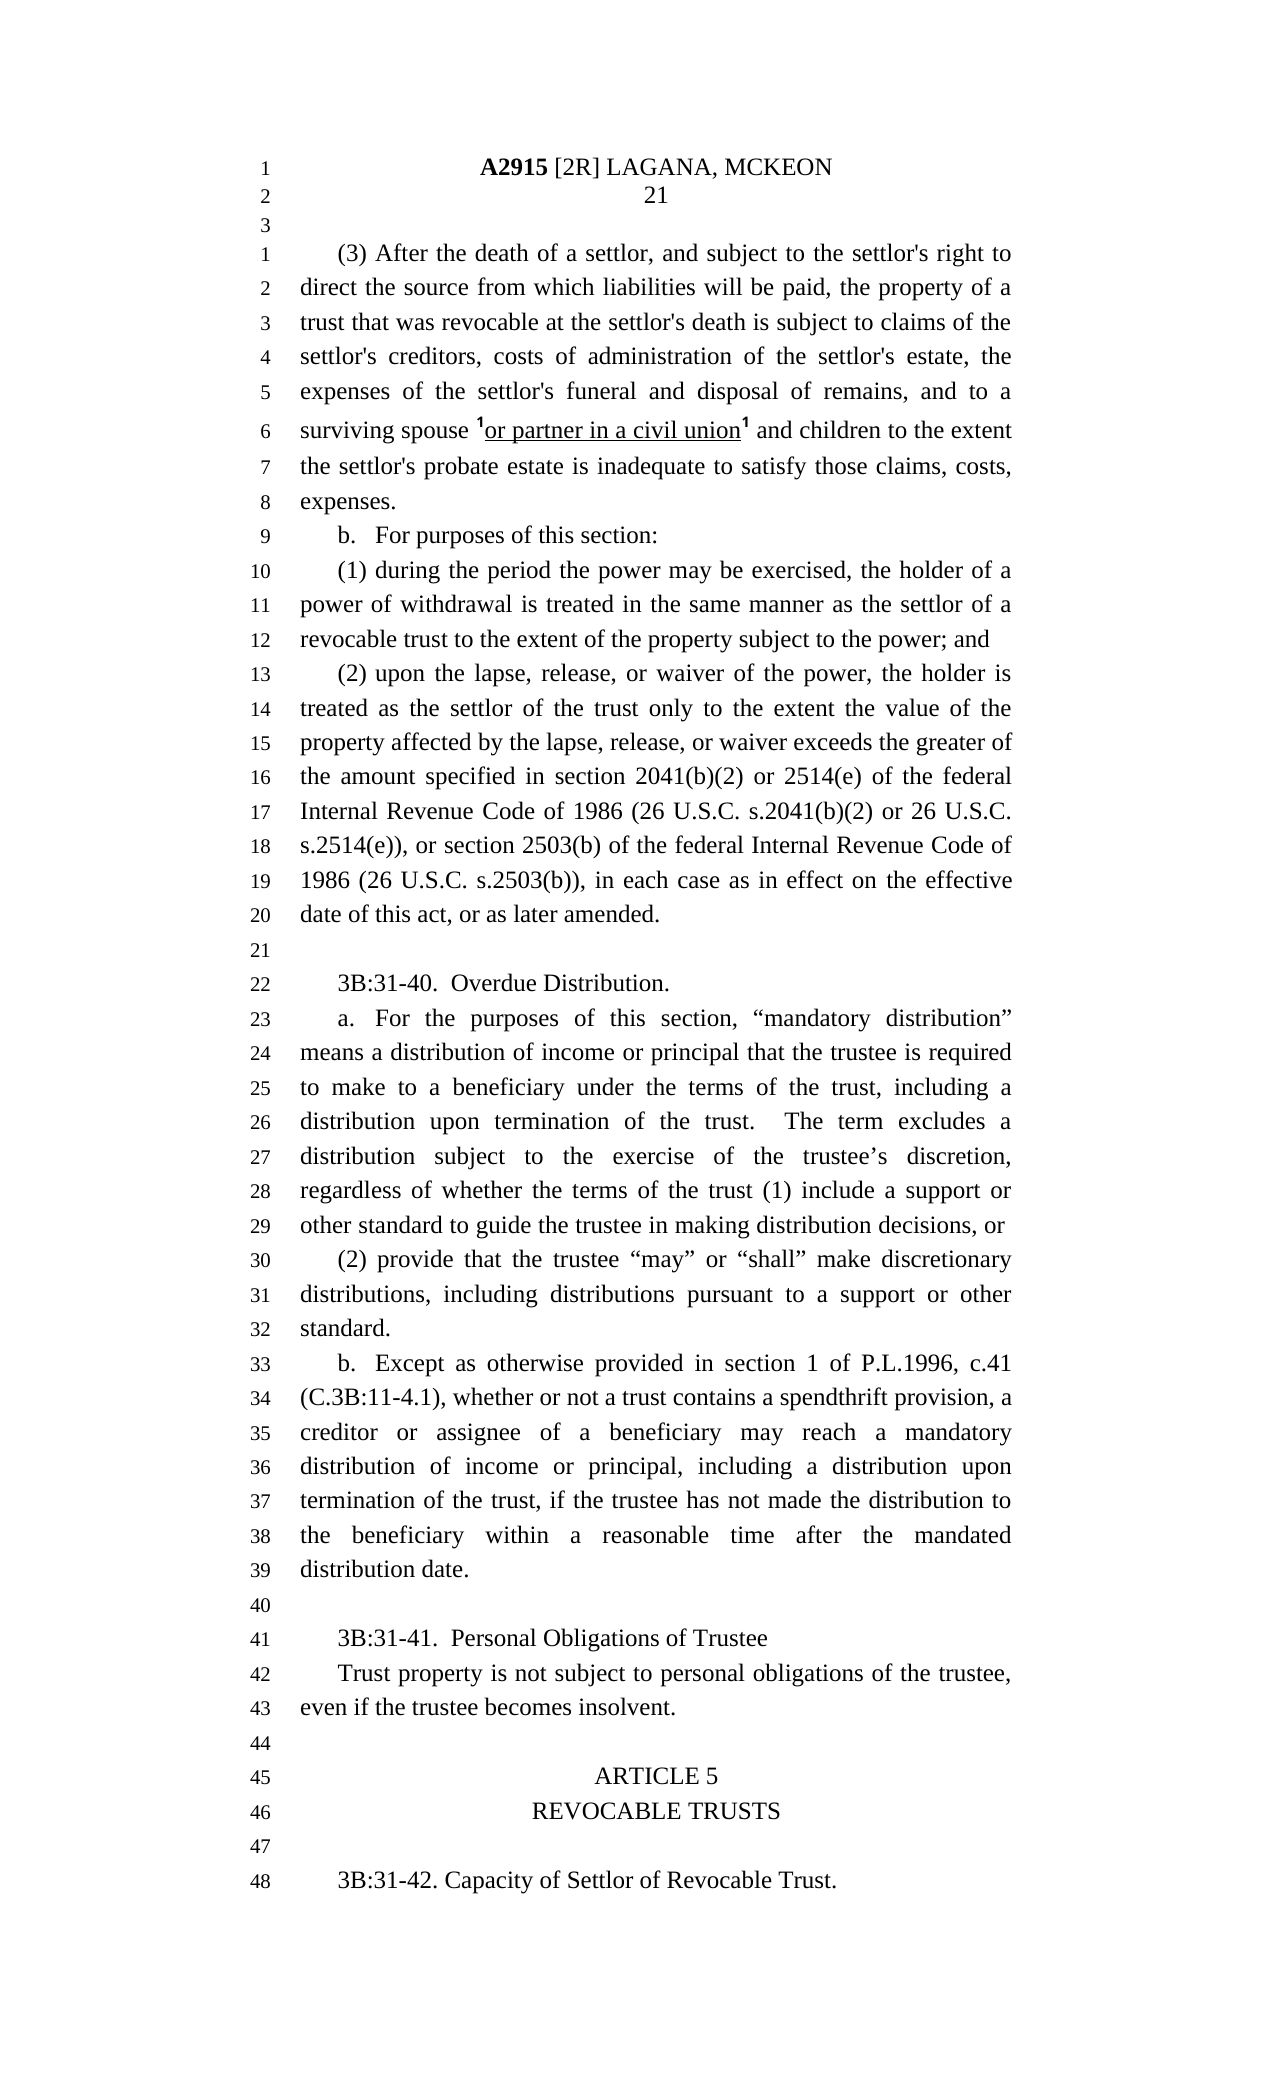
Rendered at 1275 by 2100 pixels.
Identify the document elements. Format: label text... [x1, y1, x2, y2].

text 3B:31-42. Capacity of Settlor of Revocable Trust. [300, 1865, 1012, 1894]
text b. Except as otherwise provided in section 1 of P.L.1996, c.41 (C.3B:11-4.1), whether or not a trust contains a spendthrift provision, a creditor or assignee of a beneficiary may reach a mandatory distribution of income or principal, including a distribution upon termination of the trust, if the trustee has not made the distribution to the beneficiary within a reasonable time after the mandated distribution date. [300, 1348, 1012, 1583]
text b. For purposes of this section: [300, 520, 1012, 549]
text (1) during the period the power may be exercised, the holder of a power of withdrawal is treated in the same manner as the settlor of a revocable trust to the extent of the property subect to the power; and [300, 555, 1012, 652]
text (3) After the death of a settlor, and subect to the settlor's right to direct the source from which liabilities will be paid, the property of a trust that was revocable at the settlor's death is subect to claims of the settlor's creditors, costs of administration of the settlor's estate, the expenses of the settlor's funeral and disposal of remains, and to a surviving spouse 1or partner in a civil union1 and children to the extent the settlor's probate estate is inadequate to satisfy those claims, costs, expenses. [300, 238, 1012, 514]
text Trust property is not subect to personal obligations of the trustee, even if the trustee becomes insolvent. [300, 1658, 1012, 1721]
text 3B:31-41. Personal Obligations of Trustee [300, 1623, 1012, 1652]
text a. For the purposes of this section, “mandatory distribution” means a distribution of income or principal that the trustee is required to make to a beneficiary under the terms of the trust, including a distribution upon termination of the trust. The term excludes a distribution subect to the exercise of the trustee’s discretion, regardless of whether the terms of the trust (1) include a support or other standard to guide the trustee in making distribution decisions, or (2) provide that the trustee “may” or “shall” make discretionary distributions, including distributions pursuant to a support or other standard. [300, 1003, 1012, 1342]
text (2) upon the lapse, release, or waiver of the power, the holder is treated as the settlor of the trust only to the extent the value of the property affected by the lapse, release, or waiver exceeds the greater of the amount specified in section 2041(b)(2) or 2514(e) of the federal Internal Revenue Code of 1986 (26 U.S.C. s.2041(b)(2) or 26 U.S.C. s.2514(e)), or section 2503(b) of the federal Internal Revenue Code of 1986 (26 U.S.C. s.2503(b)), in each case as in effect on the effective date of this act, or as later amended. [300, 658, 1012, 928]
text ARTICLE 5 [300, 1761, 1012, 1790]
text REVOCABLE TRUSTS [300, 1796, 1012, 1825]
text 3B:31-40. Overdue Distribution. [300, 968, 1012, 997]
